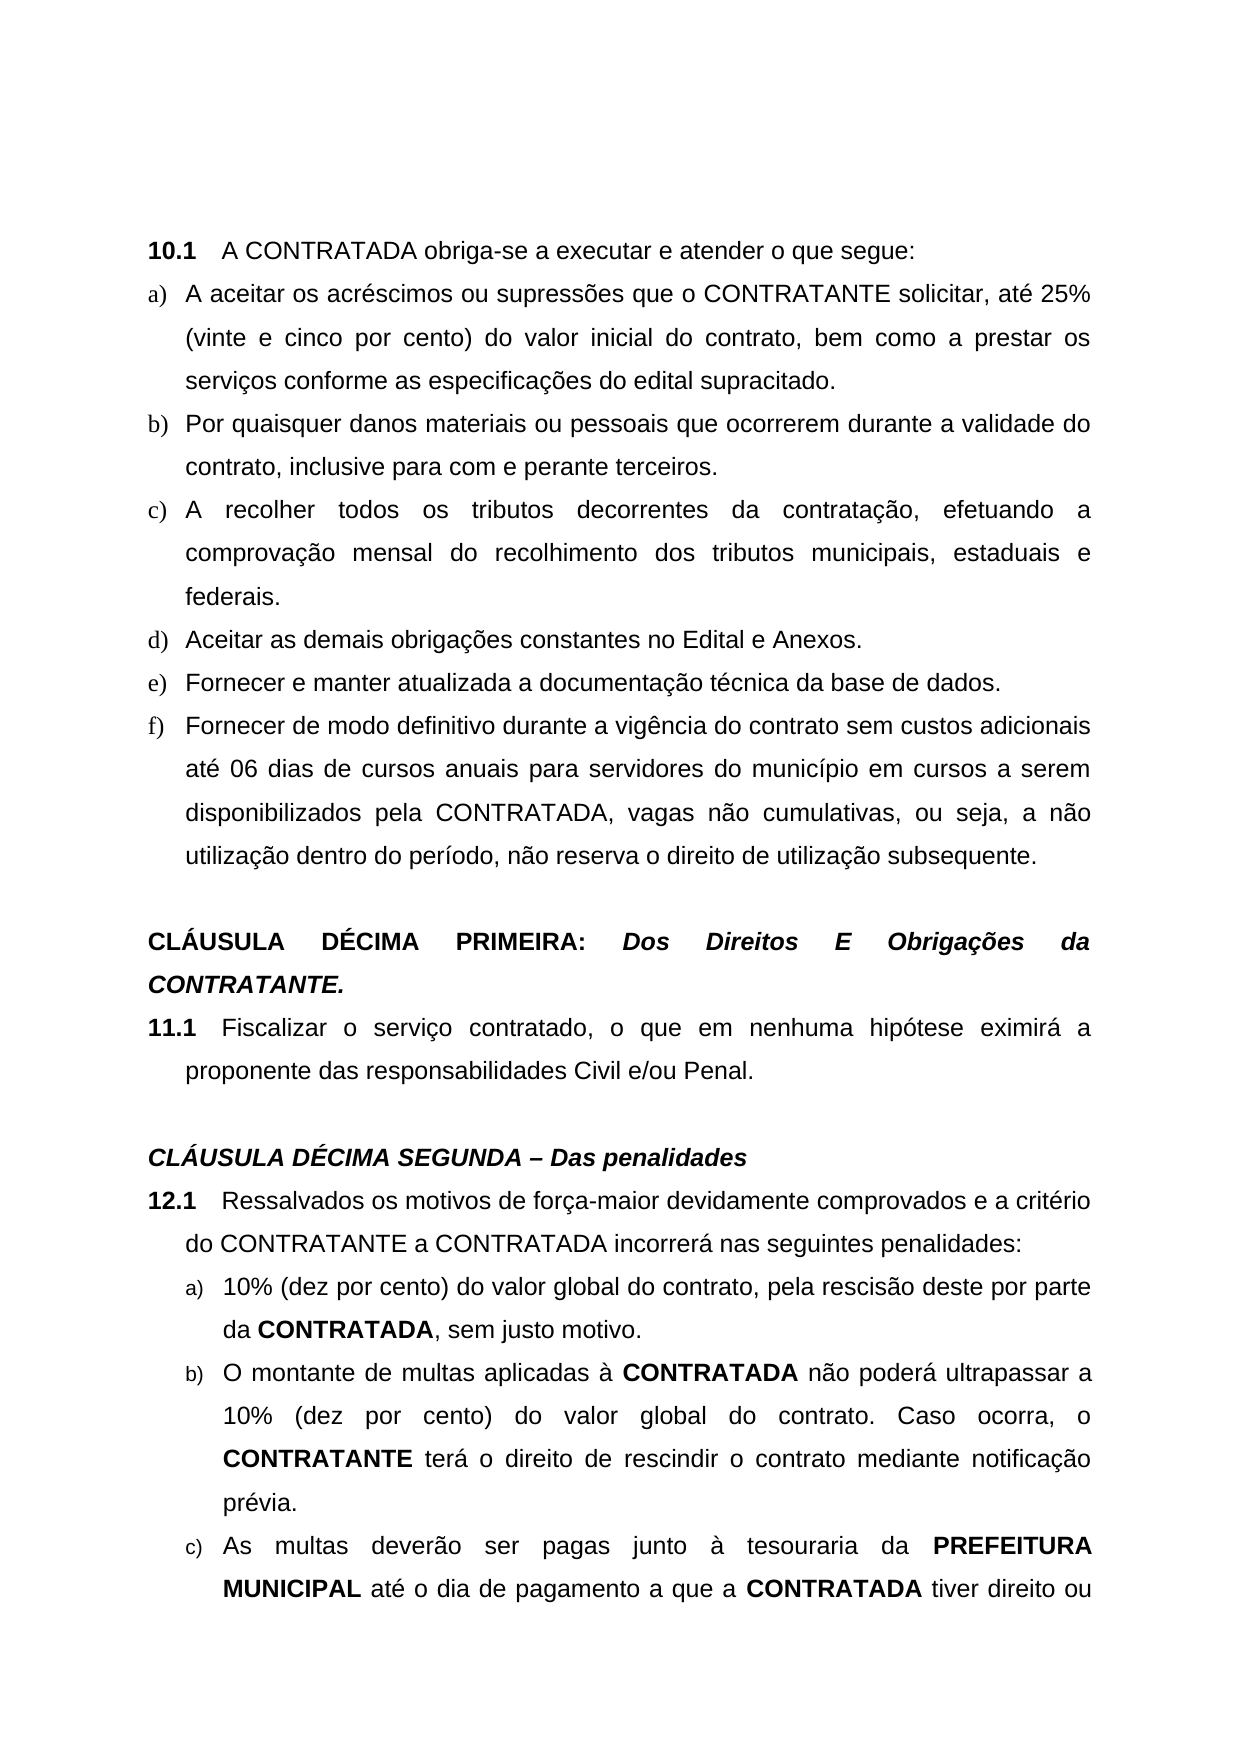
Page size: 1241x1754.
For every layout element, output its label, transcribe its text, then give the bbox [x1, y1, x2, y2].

list A aceitar os acréscimos ou supressões que o CONTRATANTE solicitar, até 25% (vinte e cinco por cento) do valor inicial do contrato, bem como a prestar os serviços conforme as especificações do edital supracitado. [148, 279, 1092, 394]
list Por quaisquer danos materiais ou pessoais que ocorrerem durante a validade do contrato, inclusive para com e perante terceiros. [148, 409, 1092, 481]
text CLÁUSULA DÉCIMA PRIMEIRA: Dos Direitos E Obrigações da CONTRATANTE. [148, 927, 1092, 999]
list O montante de multas aplicadas à CONTRATADA não poderá ultrapassar a 10% (dez por cento) do valor global do contrato. Caso ocorra, o CONTRATANTE terá o direito de rescindir o contrato mediante notificação prévia. [185, 1358, 1092, 1516]
list Fiscalizar o serviço contratado, o que em nenhuma hipótese eximirá a proponente das responsabilidades Civil e/ou Penal. [148, 1013, 1092, 1085]
list Ressalvados os motivos de força-maior devidamente comprovados e a critério do CONTRATANTE a CONTRATADA incorrerá nas seguintes penalidades: [148, 1186, 1092, 1257]
list Fornecer de modo definitivo durante a vigência do contrato sem custos adicionais até 06 dias de cursos anuais para servidores do município em cursos a serem disponibilizados pela CONTRATADA, vagas não cumulativas, ou seja, a não utilização dentro do período, não reserva o direito de utilização subsequente. [148, 711, 1092, 869]
list Aceitar as demais obrigações constantes no Edital e Anexos. [148, 625, 1092, 653]
list A recolher todos os tributos decorrentes da contratação, efetuando a comprovação mensal do recolhimento dos tributos municipais, estaduais e federais. [148, 495, 1092, 610]
list Fornecer e manter atualizada a documentação técnica da base de dados. [148, 668, 1092, 697]
subtitle CLÁUSULA DÉCIMA SEGUNDA – Das penalidades [148, 1142, 1092, 1171]
list A CONTRATADA obriga-se a executar e atender o que segue: [148, 236, 1092, 265]
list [185, 1531, 1092, 1602]
list 10% (dez por cento) do valor global do contrato, pela rescisão deste por parte da CONTRATADA, sem justo motivo. [185, 1272, 1092, 1344]
